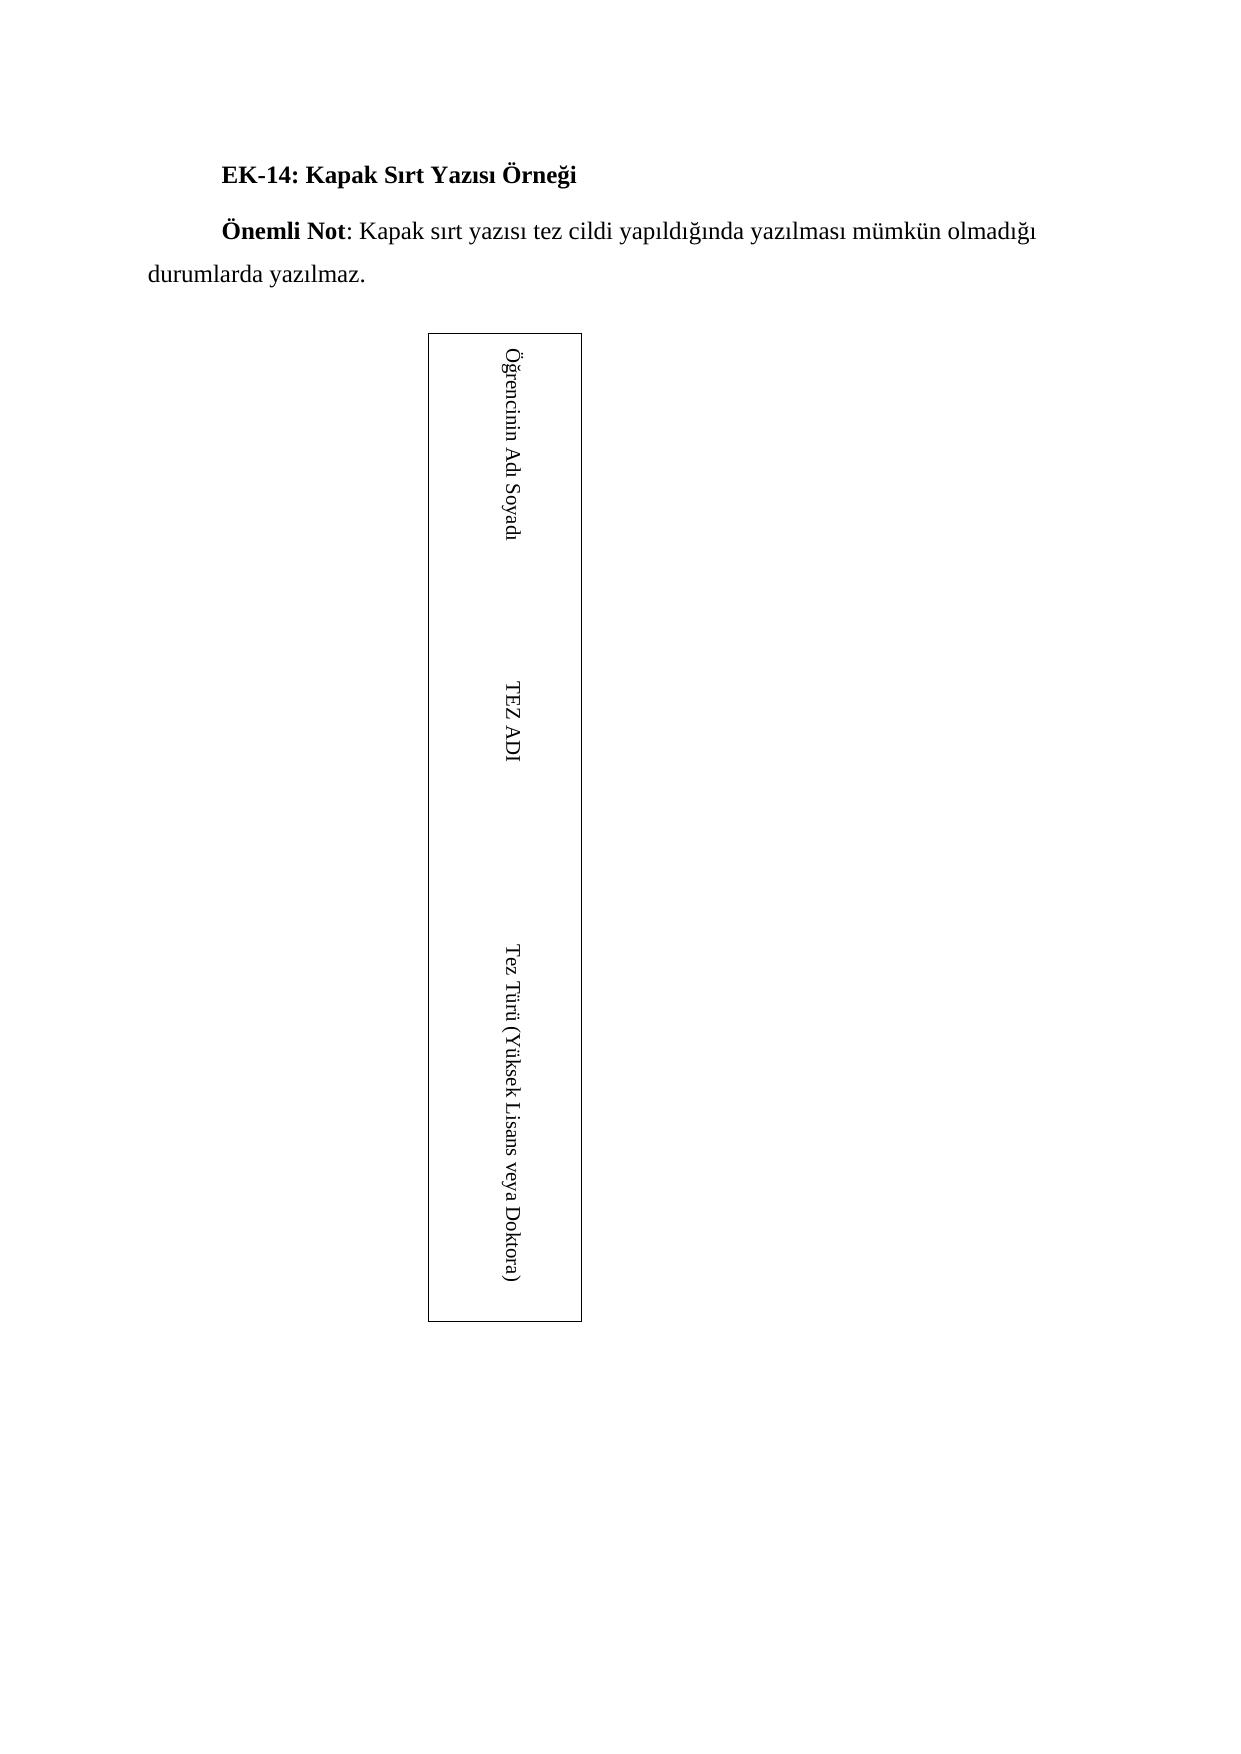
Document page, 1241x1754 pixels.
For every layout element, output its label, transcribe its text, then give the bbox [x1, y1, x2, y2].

text Önemli Not: Kapak sırt yazısı tez cildi yapıldığında yazılması mümkün olmadığı durumlarda yazılmaz. [148, 216, 1093, 288]
subtitle EK-14: Kapak Sırt Yazısı Örneği [221, 160, 1093, 189]
